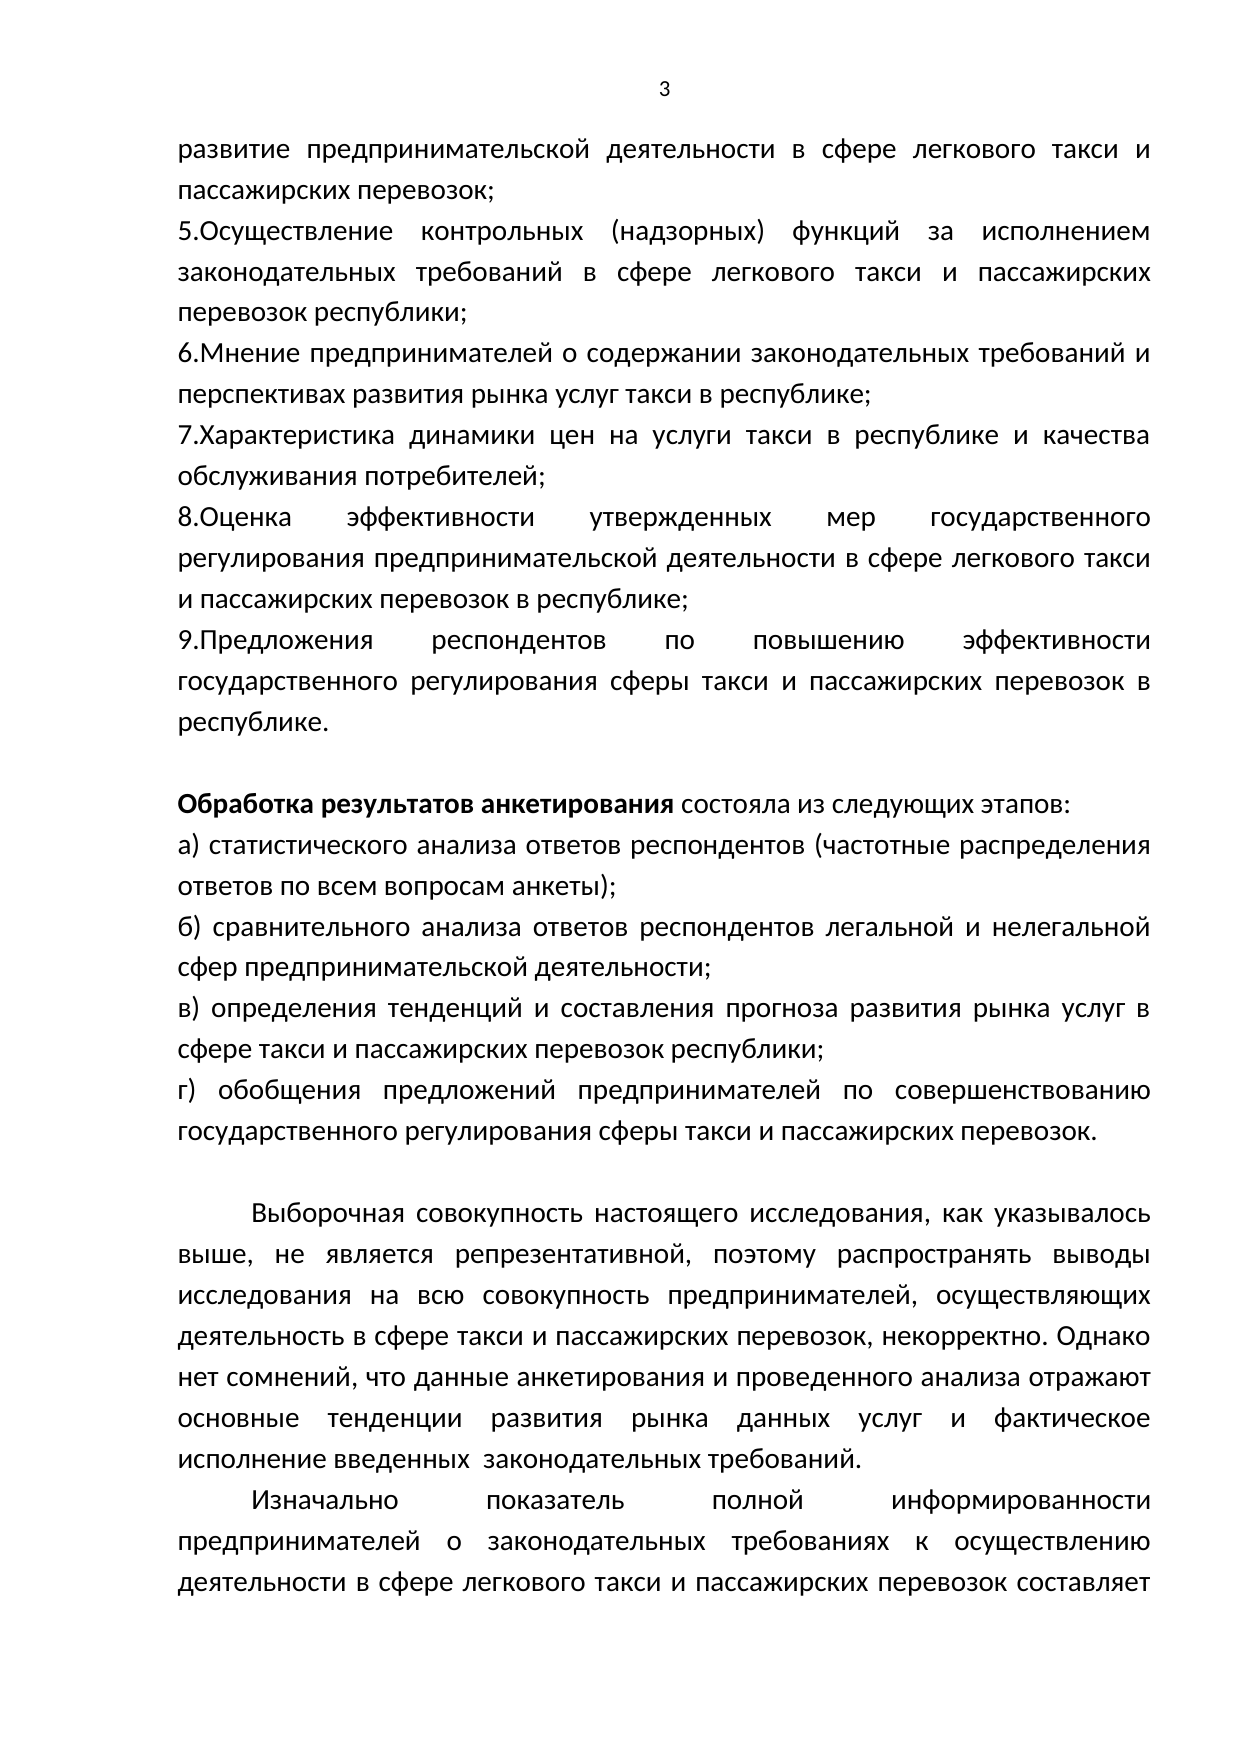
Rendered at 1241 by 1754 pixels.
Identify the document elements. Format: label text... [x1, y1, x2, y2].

list б) сравнительного анализа ответов респондентов легальной и нелегальной сфер предпринимательской деятельности; [177, 908, 1152, 984]
list 5.Осуществление контрольных (надзорных) функций за исполнением законодательных требований в сфере легкового такси и пассажирских перевозок республики; [177, 212, 1152, 329]
list в) определения тенденций и составления прогноза развития рынка услуг в сфере такси и пассажирских перевозок республики; [177, 989, 1152, 1066]
list 7.Характеристика динамики цен на услуги такси в республике и качества обслуживания потребителей; [177, 416, 1152, 493]
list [177, 1481, 1152, 1598]
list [177, 130, 1152, 206]
list 8.Оценка эффективности утвержденных мер государственного регулирования предпринимательской деятельности в сфере легкового такси и пассажирских перевозок в республике; [177, 498, 1152, 616]
list 6.Мнение предпринимателей о содержании законодательных требований и перспективах развития рынка услуг такси в республике; [177, 334, 1152, 411]
list Выборочная совокупность настоящего исследования, как указывалось выше, не является репрезентативной, поэтому распространять выводы исследования на всю совокупность предпринимателей, осуществляющих деятельность в сфере такси и пассажирских перевозок, некорректно. Однако нет сомнений, что данные анкетирования и проведенного анализа отражают основные тенденции развития рынка данных услуг и фактическое исполнение введенных законодательных требований. [177, 1194, 1152, 1475]
list Обработка результатов анкетирования состояла из следующих этапов: [177, 785, 1152, 820]
list г) обобщения предложений предпринимателей по совершенствованию государственного регулирования сферы такси и пассажирских перевозок. [177, 1071, 1152, 1148]
list 9.Предложения респондентов по повышению эффективности государственного регулирования сферы такси и пассажирских перевозок в республике. [177, 621, 1152, 738]
list а) статистического анализа ответов респондентов (частотные распределения ответов по всем вопросам анкеты); [177, 826, 1152, 902]
